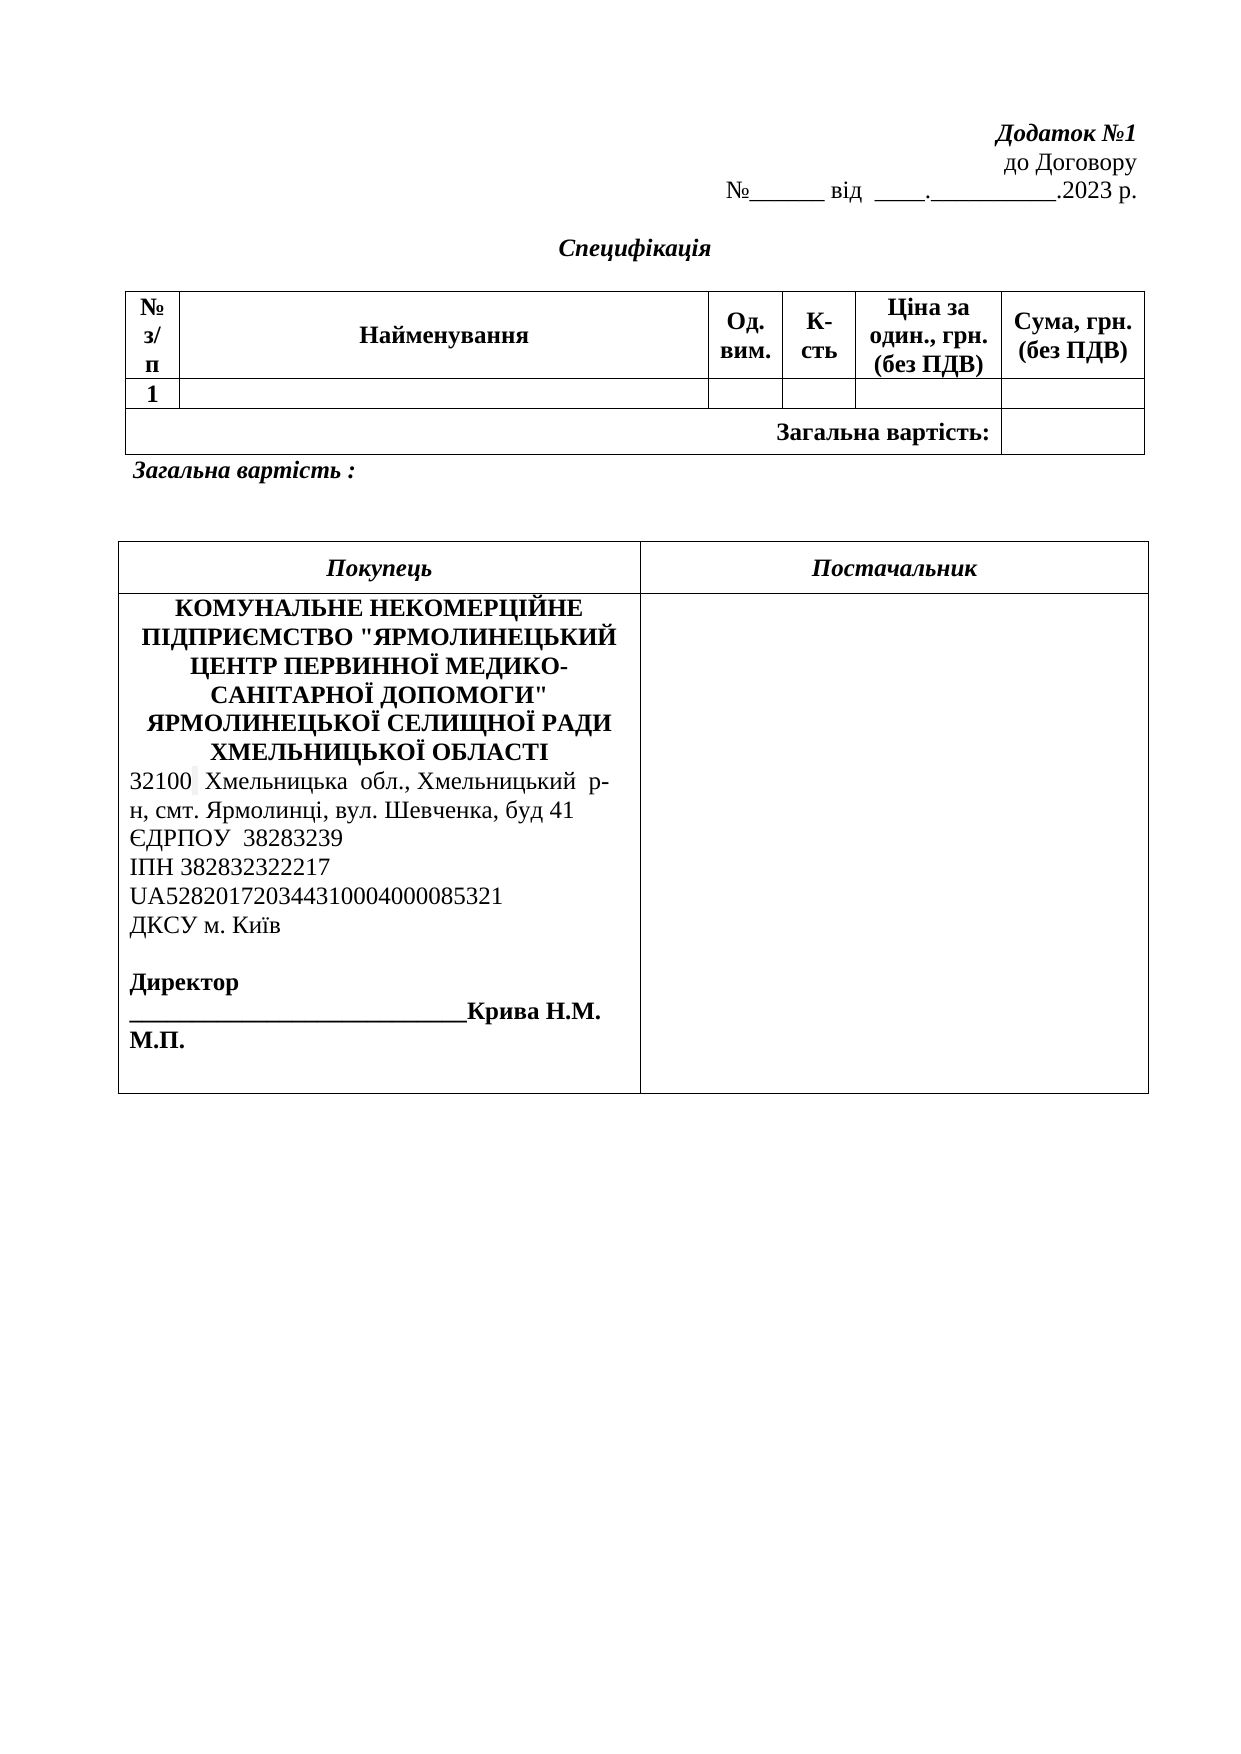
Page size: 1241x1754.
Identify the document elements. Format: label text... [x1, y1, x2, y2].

table_cell [709, 379, 782, 408]
table_header Сума, грн. (без ПДВ) [1002, 292, 1144, 378]
table_cell [1002, 409, 1144, 454]
table_cell [783, 379, 855, 408]
table_header Постачальник [641, 542, 1148, 592]
table_cell КОМУНАЛЬНЕ НЕКОМЕРЦІЙНЕ ПІДПРИЄМСТВО "ЯРМОЛИНЕЦЬКИЙ ЦЕНТР ПЕРВИННОЇ МЕДИКО-САНІТАРНОЇ ДОПОМОГИ" ЯРМОЛИНЕЦЬКОЇ СЕЛИЩНОЇ РАДИ ХМЕЛЬНИЦЬКОЇ ОБЛАСТІ 32100 Хмельницька обл., Хмельницький р-н, смт. Ярмолинці, вул. Шевченка, буд 41 ЄДРПОУ 38283239 ІПН 382832322217 UA528201720344310004000085321 ДКСУ м. Київ Директор ___________________________Крива Н.М. М.П. [119, 594, 640, 1093]
text Специфікація [133, 233, 1137, 262]
table_cell 1 [126, 379, 179, 408]
table_header Покупець [119, 542, 640, 592]
text Додаток №1 [133, 118, 1137, 147]
table_cell [641, 594, 1148, 1093]
table_cell Загальна вартість: [126, 409, 1001, 454]
table_header К-сть [783, 292, 855, 378]
table_header Ціна за один., грн. (без ПДВ) [856, 292, 1001, 378]
table_header Найменування [180, 292, 708, 378]
table_header Од. вим. [709, 292, 782, 378]
text №______ від ____.__________.2023 р. [133, 176, 1137, 204]
text до Договору [133, 147, 1137, 176]
table_cell [856, 379, 1001, 408]
text Загальна вартість : [133, 455, 1137, 484]
table_cell [180, 379, 708, 408]
table_cell [1002, 379, 1144, 408]
table_header № з/п [126, 292, 179, 378]
